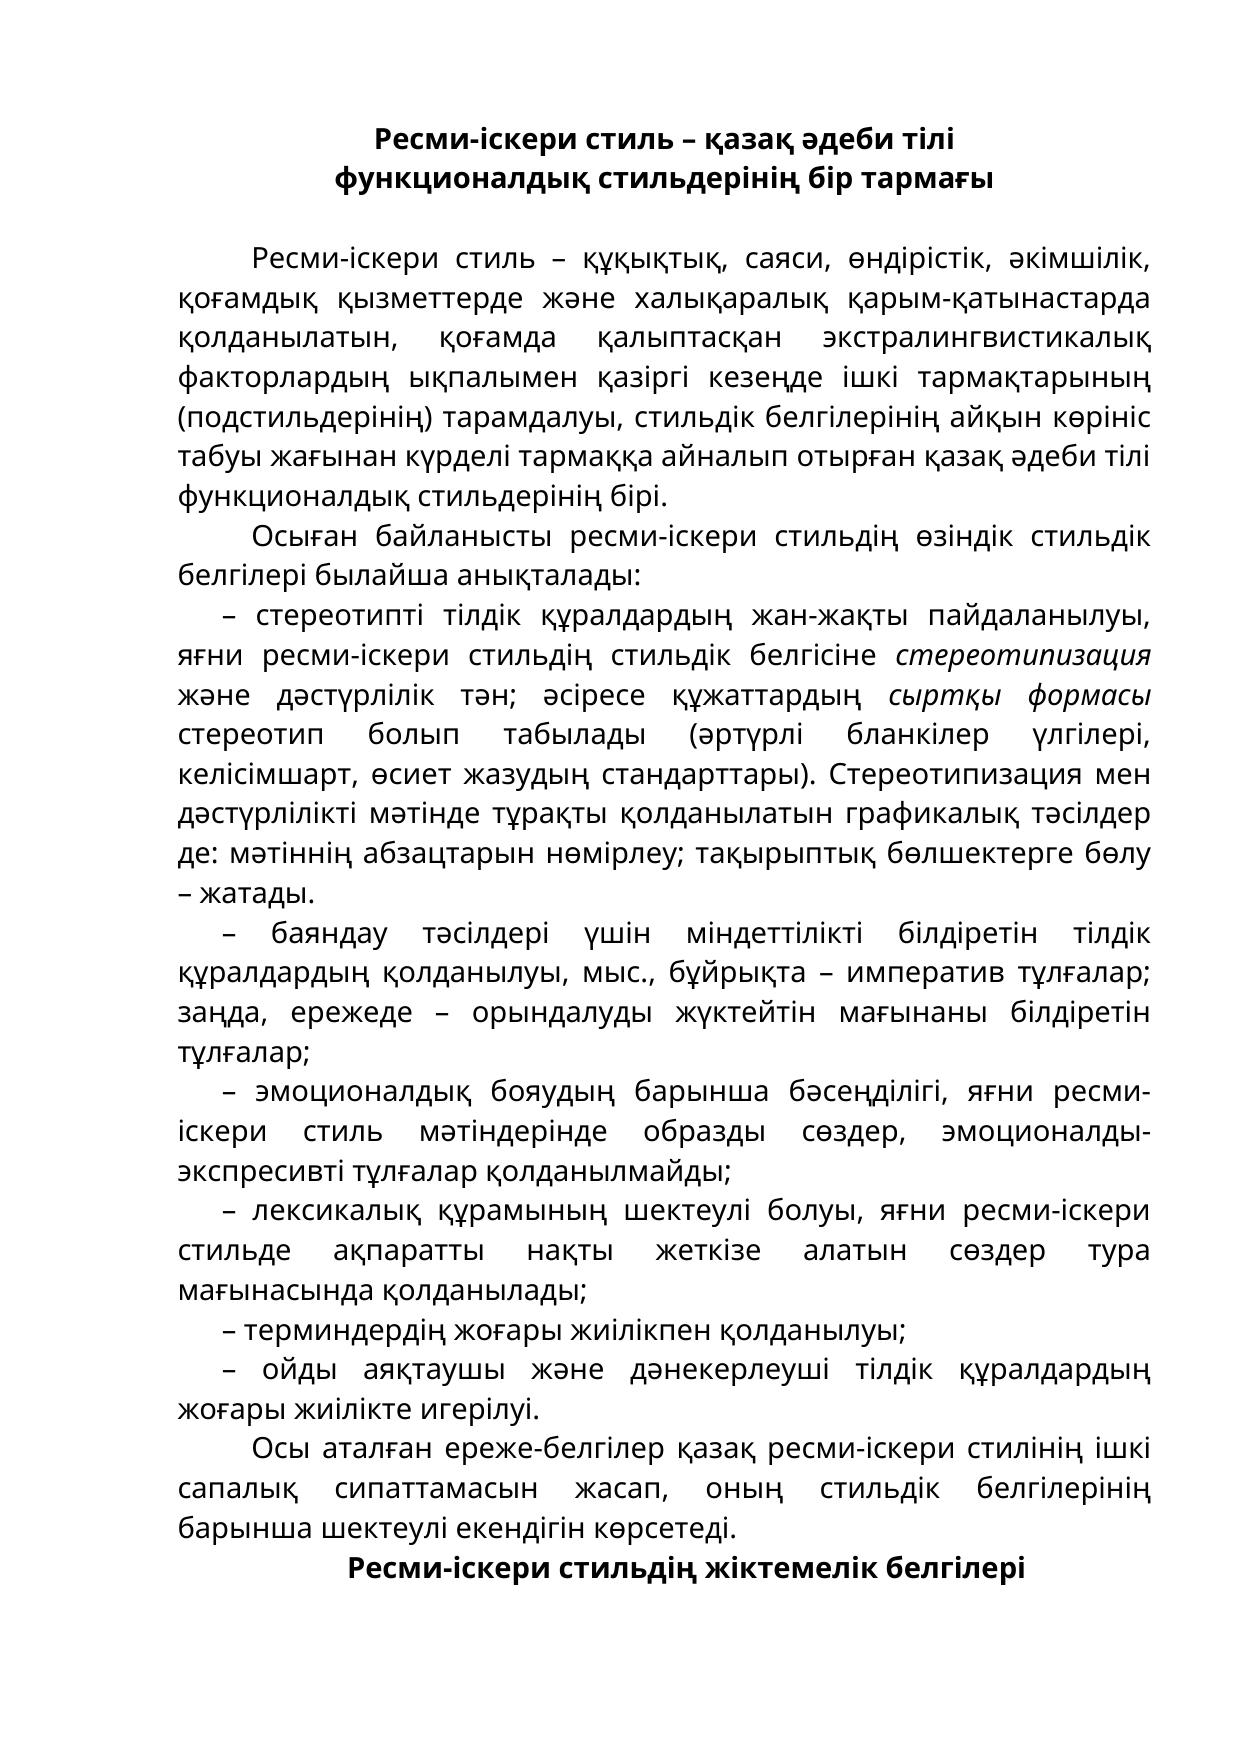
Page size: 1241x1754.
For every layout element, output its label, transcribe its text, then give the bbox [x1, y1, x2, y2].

text – лексикалық құрамының шектеулі болуы, яғни ресми-іскери стильде ақпаратты нақты жеткізе алатын сөздер тура мағынасында қолданылады; [177, 1190, 1152, 1309]
text Осыған байланысты ресми-іскери стильдің өзіндік стильдік белгілері былайша анықталады: [177, 515, 1152, 594]
text – ойды аяқтаушы және дәнекерлеуші тілдік құралдардың жоғары жиілікте игерілуі. [177, 1348, 1152, 1428]
text функционалдық стильдерінің бір тармағы [177, 158, 1152, 197]
text Ресми-іскери стиль – қазақ әдеби тілі [177, 118, 1152, 158]
text – баяндау тәсілдері үшін міндеттілікті білдіретін тілдік құралдардың қолданылуы, мыс., бұйрықта – императив тұлғалар; заңда, ережеде – орындалуды жүктейтін мағынаны білдіретін тұлғалар; [177, 912, 1152, 1071]
text – эмоционалдық бояудың барынша бәсеңділігі, яғни ресми-іскери стиль мәтіндерінде образды сөздер, эмоционалды-экспресивті тұлғалар қолданылмайды; [177, 1071, 1152, 1190]
text Ресми-іскери стиль – құқықтық, саяси, өндірістік, әкімшілік, қоғамдық қызметтерде және халықаралық қарым-қатынастарда қолданылатын, қоғамда қалыптасқан экстралингвистикалық факторлардың ықпалымен қазіргі кезеңде ішкі тармақтарының (подстильдерінің) тарамдалуы, стильдік белгілерінің айқын көрініс табуы жағынан күрделі тармаққа айналып отырған қазақ әдеби тілі функционалдық стильдерінің бірі. [177, 237, 1152, 515]
text Осы аталған ереже-белгілер қазақ ресми-іскери стилінің ішкі сапалық сипаттамасын жасап, оның стильдік белгілерінің барынша шектеулі екендігін көрсетеді. [177, 1428, 1152, 1547]
text – стереотипті тілдік құралдардың жан-жақты пайдаланылуы, яғни ресми-іскери стильдің стильдік белгісіне стереотипизация және дәстүрлілік тән; әсіресе құжаттардың сыртқы формасы стереотип болып табылады (әртүрлі бланкілер үлгілері, келісімшарт, өсиет жазудың стандарттары). Стереотипизация мен дәстүрлілікті мәтінде тұрақты қолданылатын графикалық тәсілдер де: мәтіннің абзацтарын нөмірлеу; тақырыптық бөлшектерге бөлу – жатады. [177, 594, 1152, 912]
text Ресми-іскери стильдің жіктемелік белгілері [222, 1547, 1152, 1587]
text – терминдердің жоғары жиілікпен қолданылуы; [177, 1309, 1152, 1348]
